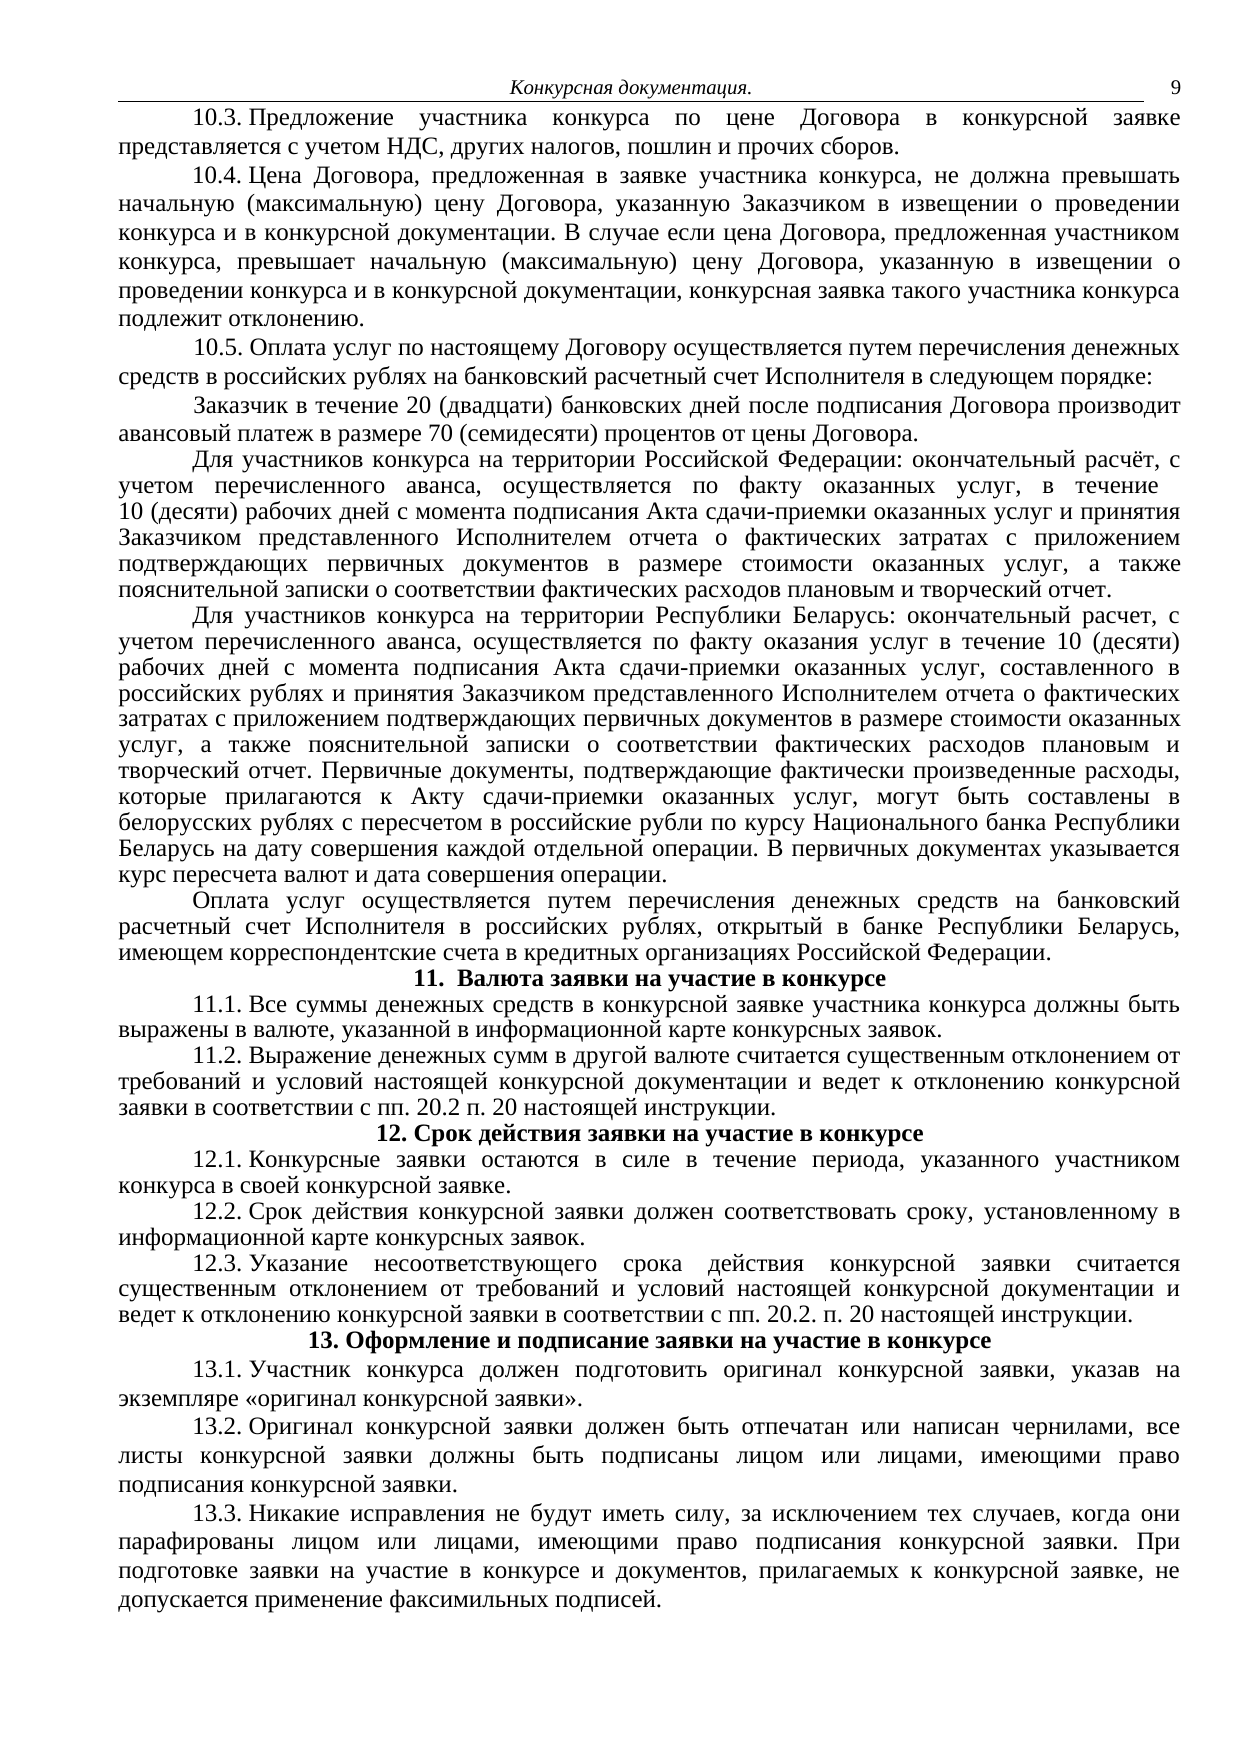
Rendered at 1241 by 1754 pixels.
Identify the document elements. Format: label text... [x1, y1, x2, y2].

text 11.1. Все суммы денежных средств в конкурсной заявке участника конкурса должны быть выражены в валюте, указанной в информационной карте конкурсных заявок. [118, 991, 1181, 1043]
text 12. Срок действия заявки на участие в конкурсе [118, 1121, 1181, 1147]
text 11.2. Выражение денежных сумм в другой валюте считается существенным отклонением от требований и условий настоящей конкурсной документации и ведет к отклонению конкурсной заявки в соответствии с пп. 20.2 п. 20 настоящей инструкции. [118, 1043, 1181, 1121]
text 10.4. Цена Договора, предложенная в заявке участника конкурса, не должна превышать начальную (максимальную) цену Договора, указанную Заказчиком в извещении о проведении конкурса и в конкурсной документации. В случае если цена Договора, предложенная участником конкурса, превышает начальную (максимальную) цену Договора, указанную в извещении о проведении конкурса и в конкурсной документации, конкурсная заявка такого участника конкурса подлежит отклонению. [118, 160, 1181, 332]
text 12.2. Срок действия конкурсной заявки должен соответствовать сроку, установленному в информационной карте конкурсных заявок. [118, 1198, 1181, 1250]
text 12.1. Конкурсные заявки остаются в силе в течение периода, указанного участником конкурса в своей конкурсной заявке. [118, 1147, 1181, 1198]
text Заказчик в течение 20 (двадцати) банковских дней после подписания Договора производит авансовый платеж в размере 70 (семидесяти) процентов от цены Договора. [118, 390, 1181, 447]
text 12.3. Указание несоответствующего срока действия конкурсной заявки считается существенным отклонением от требований и условий настоящей конкурсной документации и ведет к отклонению конкурсной заявки в соответствии с пп. 20.2. п. 20 настоящей инструкции. [118, 1250, 1181, 1328]
text 13.3. Никакие исправления не будут иметь силу, за исключением тех случаев, когда они парафированы лицом или лицами, имеющими право подписания конкурсной заявки. При подготовке заявки на участие в конкурсе и документов, прилагаемых к конкурсной заявке, не допускается применение факсимильных подписей. [118, 1498, 1181, 1613]
text 10.5. Оплата услуг по настоящему Договору осуществляется путем перечисления денежных средств в российских рублях на банковский расчетный счет Исполнителя в следующем порядке: [118, 332, 1181, 390]
text 13.1. Участник конкурса должен подготовить оригинал конкурсной заявки, указав на экземпляре «оригинал конкурсной заявки». [118, 1354, 1181, 1411]
text 13. Оформление и подписание заявки на участие в конкурсе [118, 1328, 1181, 1354]
text 13.2. Оригинал конкурсной заявки должен быть отпечатан или написан чернилами, все листы конкурсной заявки должны быть подписаны лицом или лицами, имеющими право подписания конкурсной заявки. [118, 1411, 1181, 1498]
text Оплата услуг осуществляется путем перечисления денежных средств на банковский расчетный счет Исполнителя в российских рублях, открытый в банке Республики Беларусь, имеющем корреспондентские счета в кредитных организациях Российской Федерации. [118, 888, 1181, 966]
text 11. Валюта заявки на участие в конкурсе [118, 966, 1181, 991]
text Для участников конкурса на территории Российской Федерации: окончательный расчёт, с учетом перечисленного аванса, осуществляется по факту оказанных услуг, в течение 10 (десяти) рабочих дней с момента подписания Акта сдачи-приемки оказанных услуг и принятия Заказчиком представленного Исполнителем отчета о фактических затратах с приложением подтверждающих первичных документов в размере стоимости оказанных услуг, а также пояснительной записки о соответствии фактических расходов плановым и творческий отчет. [118, 447, 1181, 603]
text 10.3. Предложение участника конкурса по цене Договора в конкурсной заявке представляется с учетом НДС, других налогов, пошлин и прочих сборов. [118, 102, 1181, 160]
text Для участников конкурса на территории Республики Беларусь: окончательный расчет, с учетом перечисленного аванса, осуществляется по факту оказания услуг в течение 10 (десяти) рабочих дней с момента подписания Акта сдачи-приемки оказанных услуг, составленного в российских рублях и принятия Заказчиком представленного Исполнителем отчета о фактических затратах с приложением подтверждающих первичных документов в размере стоимости оказанных услуг, а также пояснительной записки о соответствии фактических расходов плановым и творческий отчет. Первичные документы, подтверждающие фактически произведенные расходы, которые прилагаются к Акту сдачи-приемки оказанных услуг, могут быть составлены в белорусских рублях с пересчетом в российские рубли по курсу Национального банка Республики Беларусь на дату совершения каждой отдельной операции. В первичных документах указывается курс пересчета валют и дата совершения операции. [118, 603, 1181, 888]
